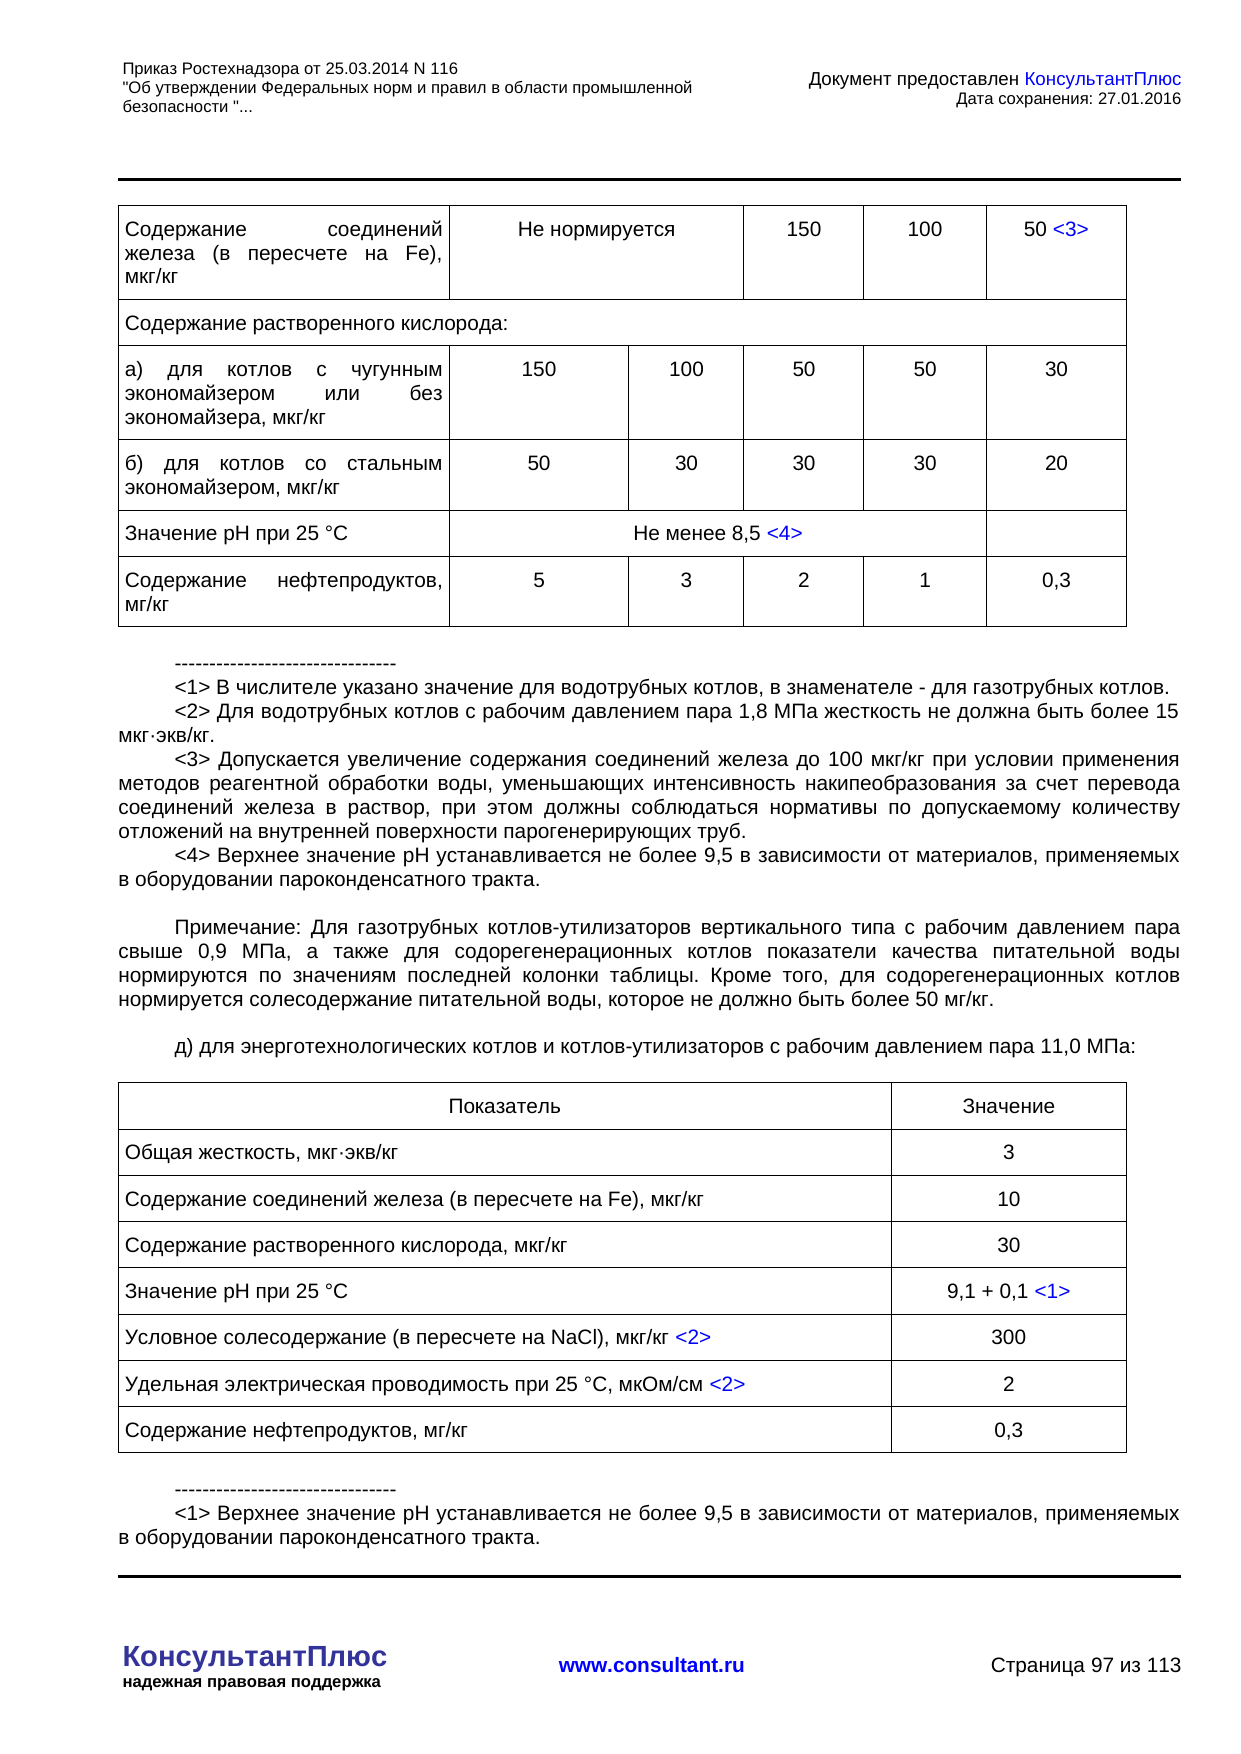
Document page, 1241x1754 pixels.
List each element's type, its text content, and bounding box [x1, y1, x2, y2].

table_cell 0,3 [892, 1407, 1126, 1452]
table_cell Значение pH при 25 °C [119, 511, 449, 556]
table_cell 50 [450, 440, 628, 509]
table_cell 30 [864, 440, 986, 509]
table_cell Не менее 8,5 <4> [450, 511, 986, 556]
text д) для энерготехнологических котлов и котлов-утилизаторов с рабочим давлением пара 11,0 МПа: [118, 1034, 1181, 1058]
table_cell 150 [450, 346, 628, 439]
table_cell 30 [744, 440, 863, 509]
table_cell Не нормируется [450, 206, 743, 299]
text <2> Для водотрубных котлов с рабочим давлением пара 1,8 МПа жесткость не должна быть более 15 мкг·экв/кг. [118, 699, 1181, 747]
text <1> В числителе указано значение для водотрубных котлов, в знаменателе - для газотрубных котлов. [118, 675, 1181, 699]
table_cell 10 [892, 1176, 1126, 1221]
table_cell [987, 511, 1126, 556]
text <4> Верхнее значение pH устанавливается не более 9,5 в зависимости от материалов, применяемых в оборудовании пароконденсатного тракта. [118, 843, 1181, 891]
table_cell Значение pH при 25 °C [119, 1268, 891, 1313]
table_cell а) для котлов с чугунным экономайзером или без экономайзера, мкг/кг [119, 346, 449, 439]
table_cell б) для котлов со стальным экономайзером, мкг/кг [119, 440, 449, 509]
table_cell 30 [987, 346, 1126, 439]
table_cell 100 [629, 346, 743, 439]
table_cell Содержание нефтепродуктов, мг/кг [119, 1407, 891, 1452]
table_cell 150 [744, 206, 863, 299]
table_cell Содержание растворенного кислорода, мкг/кг [119, 1222, 891, 1267]
text Примечание: Для газотрубных котлов-утилизаторов вертикального типа с рабочим давлением пара свыше 0,9 МПа, а также для содорегенерационных котлов показатели качества питательной воды нормируются по значениям последней колонки таблицы. Кроме того, для содорегенерационных котлов нормируется солесодержание питательной воды, которое не должно быть более 50 мг/кг. [118, 914, 1181, 1010]
table_cell Удельная электрическая проводимость при 25 °C, мкОм/см <2> [119, 1361, 891, 1406]
table_cell 0,3 [987, 557, 1126, 626]
table_cell 100 [864, 206, 986, 299]
table_cell 50 <3> [987, 206, 1126, 299]
table_cell Содержание соединений железа (в пересчете на Fe), мкг/кг [119, 1176, 891, 1221]
table_cell 50 [744, 346, 863, 439]
text -------------------------------- [118, 1477, 1181, 1501]
table_cell 2 [892, 1361, 1126, 1406]
table_cell Содержание растворенного кислорода: [119, 300, 1126, 345]
table_cell Содержание нефтепродуктов, мг/кг [119, 557, 449, 626]
table_cell 50 [864, 346, 986, 439]
table_cell 30 [629, 440, 743, 509]
table_cell 3 [629, 557, 743, 626]
table_cell 300 [892, 1315, 1126, 1360]
table_cell Содержание соединений железа (в пересчете на Fe), мкг/кг [119, 206, 449, 299]
text <1> Верхнее значение pH устанавливается не более 9,5 в зависимости от материалов, применяемых в оборудовании пароконденсатного тракта. [118, 1501, 1181, 1549]
table_cell 2 [744, 557, 863, 626]
table_cell 20 [987, 440, 1126, 509]
table_cell 3 [892, 1130, 1126, 1175]
table_cell 1 [864, 557, 986, 626]
table_cell 9,1 + 0,1 <1> [892, 1268, 1126, 1313]
text -------------------------------- [118, 651, 1181, 675]
table_cell 5 [450, 557, 628, 626]
text <3> Допускается увеличение содержания соединений железа до 100 мкг/кг при условии применения методов реагентной обработки воды, уменьшающих интенсивность накипеобразования за счет перевода соединений железа в раствор, при этом должны соблюдаться нормативы по допускаемому количеству отложений на внутренней поверхности парогенерирующих труб. [118, 747, 1181, 843]
table_header Показатель [119, 1083, 891, 1128]
table_cell 30 [892, 1222, 1126, 1267]
table_header Значение [892, 1083, 1126, 1128]
table_cell Общая жесткость, мкг·экв/кг [119, 1130, 891, 1175]
table_cell Условное солесодержание (в пересчете на NaCl), мкг/кг <2> [119, 1315, 891, 1360]
